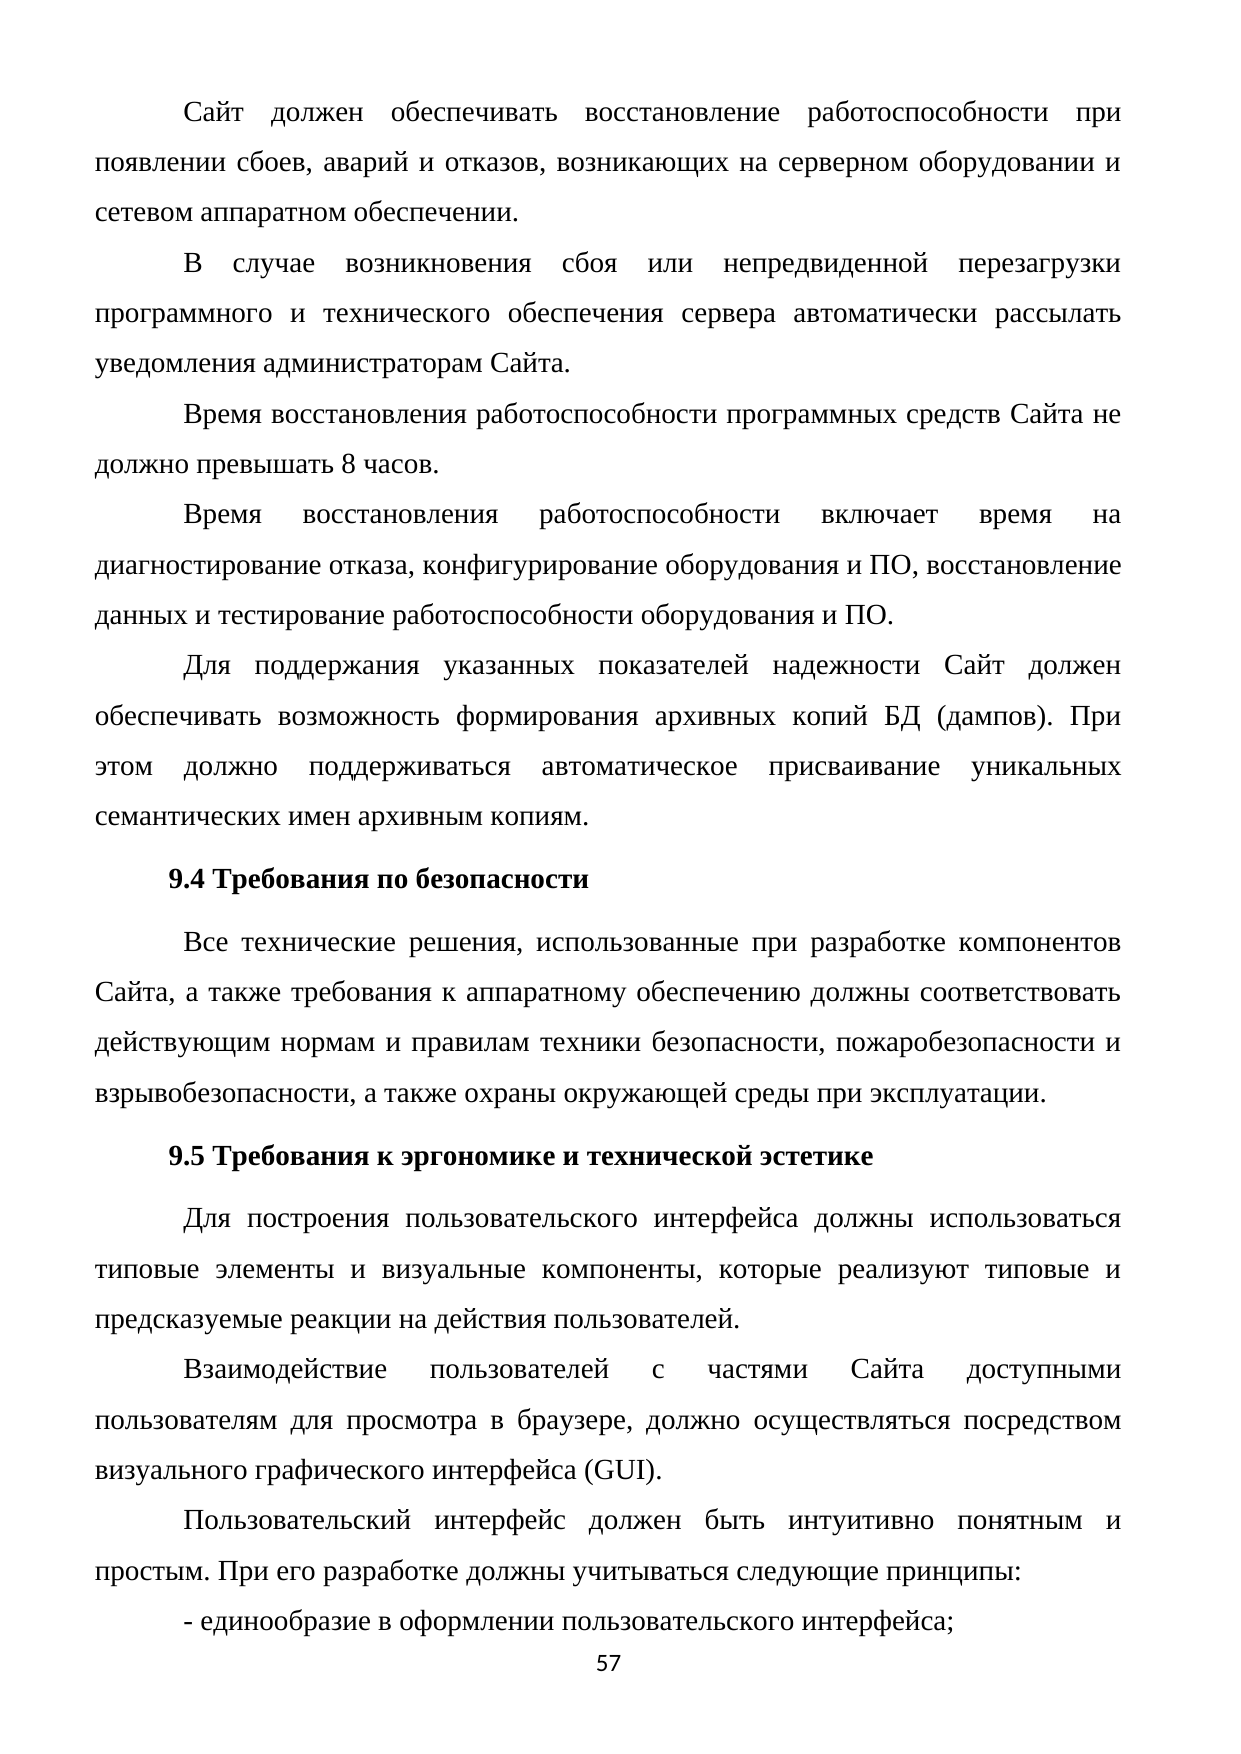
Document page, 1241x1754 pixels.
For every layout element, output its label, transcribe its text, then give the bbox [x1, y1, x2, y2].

list единообразие в оформлении пользовательского интерфейса; [94, 1603, 1122, 1637]
text Сайт должен обеспечивать восстановление работоспособности при появлении сбоев, аварий и отказов, возникающих на серверном оборудовании и сетевом аппаратном обеспечении. [94, 94, 1122, 228]
text Время восстановления работоспособности программных средств Сайта не должно превышать 8 часов. [94, 396, 1122, 480]
text Требования к эргономике и технической эстетике [80, 1138, 1122, 1171]
text В случае возникновения сбоя или непредвиденной перезагрузки программного и технического обеспечения сервера автоматически рассылать уведомления администраторам Сайта. [94, 245, 1122, 379]
text Время восстановления работоспособности включает время на диагностирование отказа, конфигурирование оборудования и ПО, восстановление данных и тестирование работоспособности оборудования и ПО. [94, 496, 1122, 631]
text Для построения пользовательского интерфейса должны использоваться типовые элементы и визуальные компоненты, которые реализуют типовые и предсказуемые реакции на действия пользователей. [94, 1201, 1122, 1335]
text Все технические решения, использованные при разработке компонентов Сайта, а также требования к аппаратному обеспечению должны соответствовать действующим нормам и правилам техники безопасности, пожаробезопасности и взрывобезопасности, а также охраны окружающей среды при эксплуатации. [94, 924, 1122, 1108]
text Требования по безопасности [80, 861, 1122, 895]
text Для поддержания указанных показателей надежности Сайт должен обеспечивать возможность формирования архивных копий БД (дампов). При этом должно поддерживаться автоматическое присваивание уникальных семантических имен архивным копиям. [94, 647, 1122, 832]
text Взаимодействие пользователей с частями Сайта доступными пользователям для просмотра в браузере, должно осуществляться посредством визуального графического интерфейса (GUI). [94, 1351, 1122, 1486]
text Пользовательский интерфейс должен быть интуитивно понятным и простым. При его разработке должны учитываться следующие принципы: [94, 1502, 1122, 1586]
